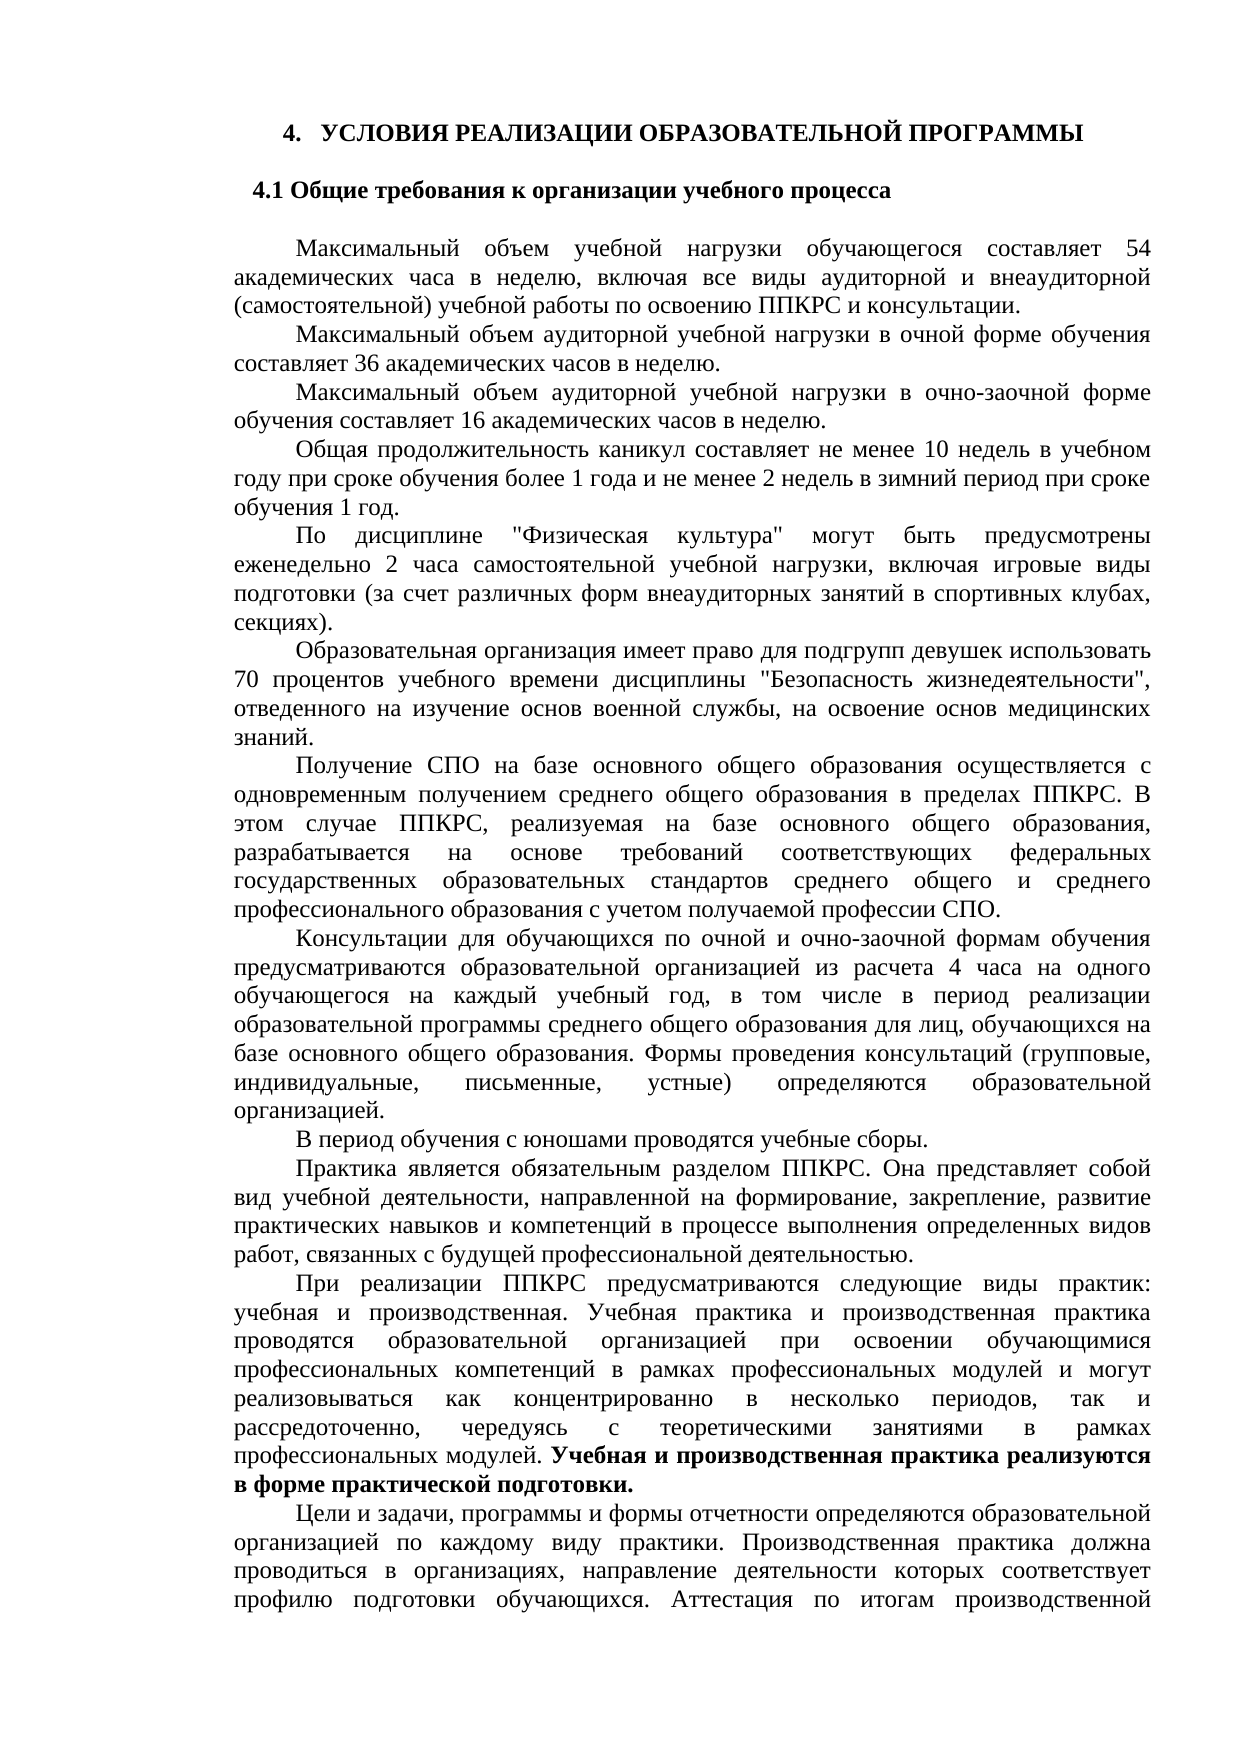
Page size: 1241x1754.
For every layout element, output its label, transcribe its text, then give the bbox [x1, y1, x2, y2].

text В период обучения с юношами проводятся учебные сборы. [233, 1124, 1152, 1153]
text Максимальный объем учебной нагрузки обучающегося составляет 54 академических часа в неделю, включая все виды аудиторной и внеаудиторной (самостоятельной) учебной работы по освоению ППКРС и консультации. [233, 233, 1152, 319]
text При реализации ППКРС предусматриваются следующие виды практик: учебная и производственная. Учебная практика и производственная практика проводятся образовательной организацией при освоении обучающимися профессиональных компетенций в рамках профессиональных модулей и могут реализовываться как концентрированно в несколько периодов, так и рассредоточенно, чередуясь с теоретическими занятиями в рамках профессиональных модулей. Учебная и производственная практика реализуются в форме практической подготовки. [233, 1268, 1152, 1498]
text Образовательная организация имеет право для подгрупп девушек использовать 70 процентов учебного времени дисциплины "Безопасность жизнедеятельности", отведенного на изучение основ военной службы, на освоение основ медицинских знаний. [233, 636, 1152, 751]
text Консультации для обучающихся по очной и очно-заочной формам обучения предусматриваются образовательной организацией из расчета 4 часа на одного обучающегося на каждый учебный год, в том числе в период реализации образовательной программы среднего общего образования для лиц, обучающихся на базе основного общего образования. Формы проведения консультаций (групповые, индивидуальные, письменные, устные) определяются образовательной организацией. [233, 923, 1152, 1124]
text Общая продолжительность каникул составляет не менее 10 недель в учебном году при сроке обучения более 1 года и не менее 2 недель в зимний период при сроке обучения 1 год. [233, 434, 1152, 521]
text Максимальный объем аудиторной учебной нагрузки в очной форме обучения составляет 36 академических часов в неделю. [233, 319, 1152, 377]
text Максимальный объем аудиторной учебной нагрузки в очно-заочной форме обучения составляет 16 академических часов в неделю. [233, 377, 1152, 434]
text Практика является обязательным разделом ППКРС. Она представляет собой вид учебной деятельности, направленной на формирование, закрепление, развитие практических навыков и компетенций в процессе выполнения определенных видов работ, связанных с будущей профессиональной деятельностью. [233, 1153, 1152, 1268]
text По дисциплине "Физическая культура" могут быть предусмотрены еженедельно 2 часа самостоятельной учебной нагрузки, включая игровые виды подготовки (за счет различных форм внеаудиторных занятий в спортивных клубах, секциях). [233, 521, 1152, 636]
list УСЛОВИЯ РЕАЛИЗАЦИИ ОБРАЗОВАТЕЛЬНОЙ ПРОГРАММЫ [215, 118, 1152, 147]
text Получение СПО на базе основного общего образования осуществляется с одновременным получением среднего общего образования в пределах ППКРС. В этом случае ППКРС, реализуемая на базе основного общего образования, разрабатывается на основе требований соответствующих федеральных государственных образовательных стандартов среднего общего и среднего профессионального образования с учетом получаемой профессии СПО. [233, 751, 1152, 923]
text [233, 1498, 1152, 1613]
list Общие требования к организации учебного процесса [252, 176, 1152, 204]
